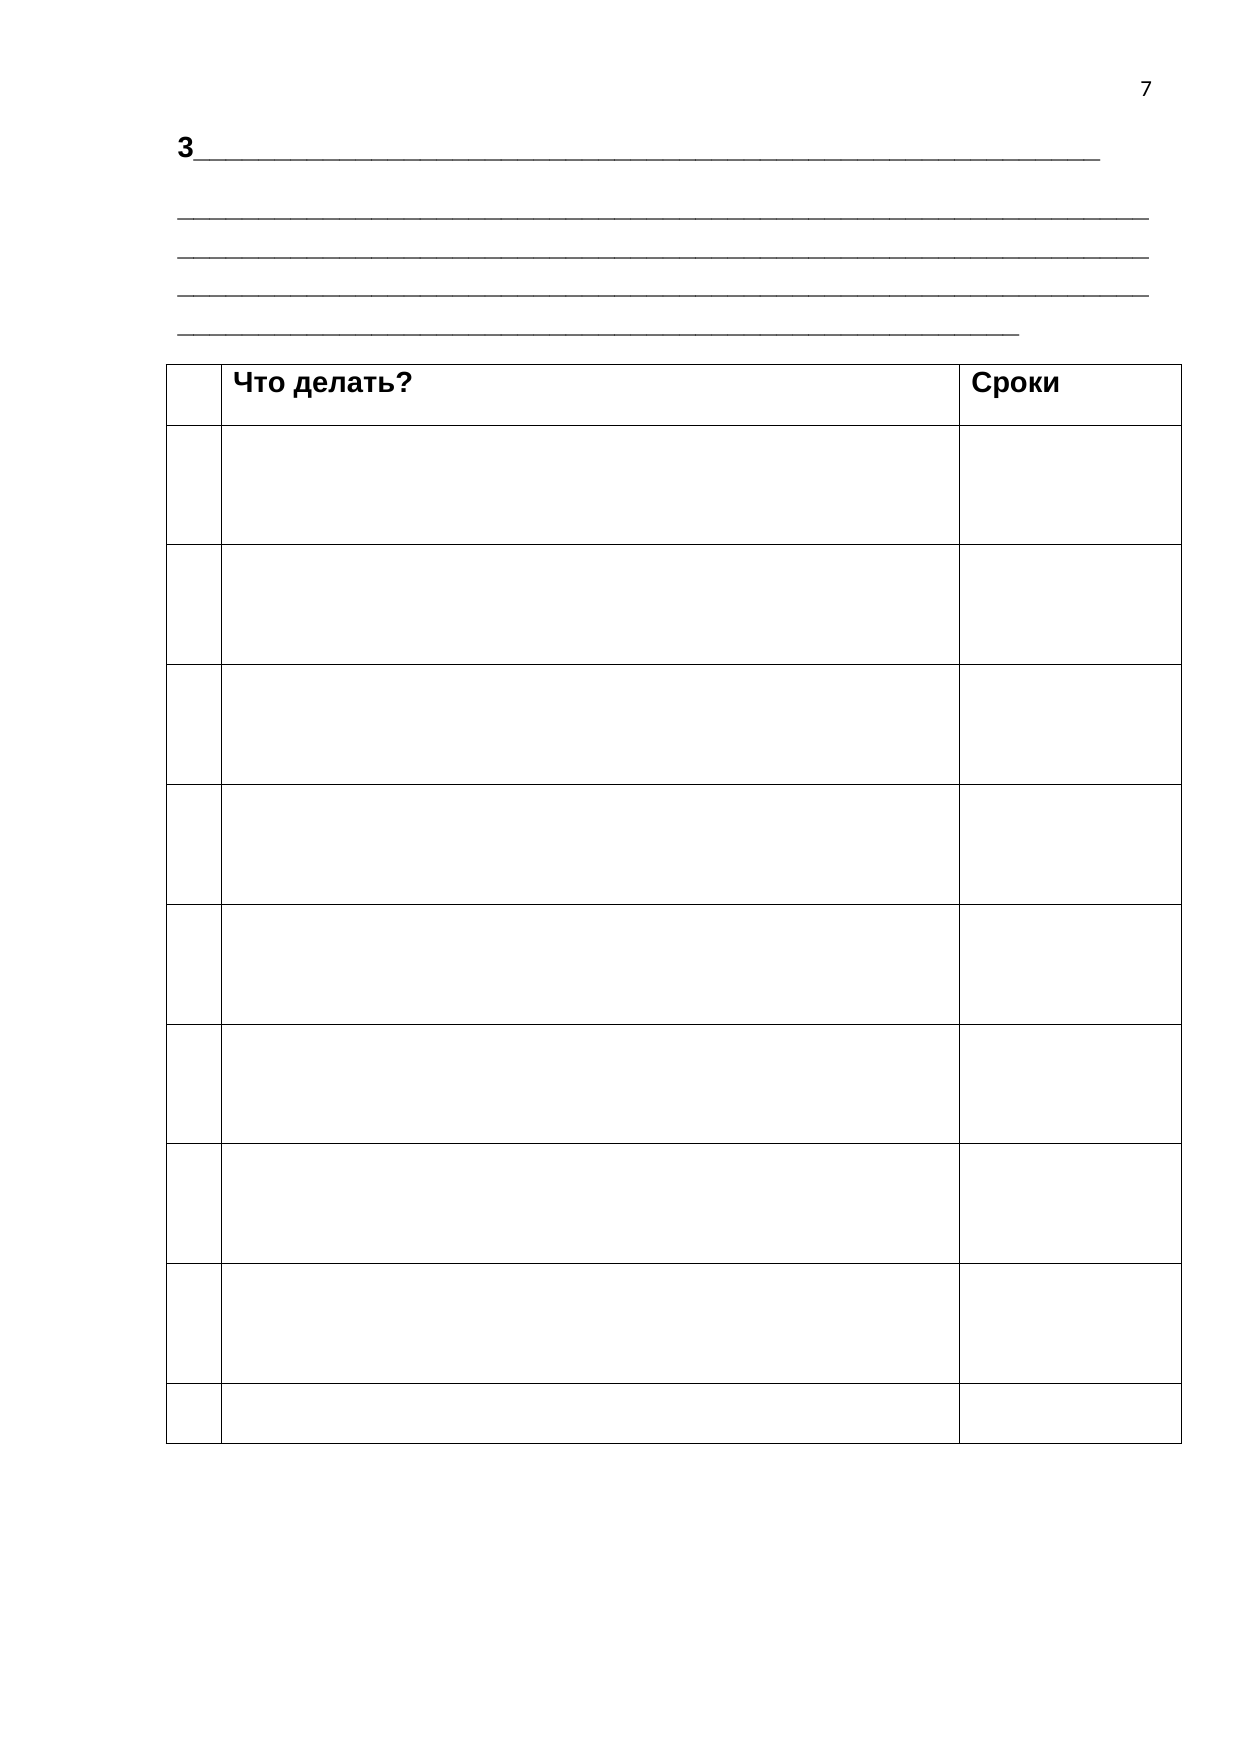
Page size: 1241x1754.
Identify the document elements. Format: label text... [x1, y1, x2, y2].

table_cell [222, 785, 959, 904]
table_header [167, 365, 221, 424]
table_cell [960, 426, 1181, 544]
table_cell [960, 785, 1181, 904]
table_cell [167, 426, 221, 544]
table_cell [960, 1384, 1181, 1443]
table_cell [167, 905, 221, 1023]
table_cell [167, 785, 221, 904]
text 3________________________________________________________ [177, 130, 1152, 163]
table_cell [222, 1025, 959, 1143]
table_cell [960, 545, 1181, 664]
table_cell [222, 1384, 959, 1443]
table_cell [960, 905, 1181, 1023]
table_cell [167, 665, 221, 784]
table_cell [222, 1264, 959, 1383]
table_header Сроки [960, 365, 1181, 424]
table_cell [222, 1144, 959, 1263]
table_cell [222, 426, 959, 544]
table_cell [167, 1264, 221, 1383]
table_cell [167, 1144, 221, 1263]
table_cell [960, 1144, 1181, 1263]
text ________________________________________________________________________________________________________________________________________________________________________________________________________________________________________ [177, 189, 1152, 338]
table_cell [960, 665, 1181, 784]
table_cell [167, 1025, 221, 1143]
table_cell [167, 545, 221, 664]
table_cell [960, 1025, 1181, 1143]
table_cell [167, 1384, 221, 1443]
table_cell [222, 905, 959, 1023]
table_cell [960, 1264, 1181, 1383]
table_cell [222, 545, 959, 664]
table_header Что делать? [222, 365, 959, 424]
table_cell [222, 665, 959, 784]
